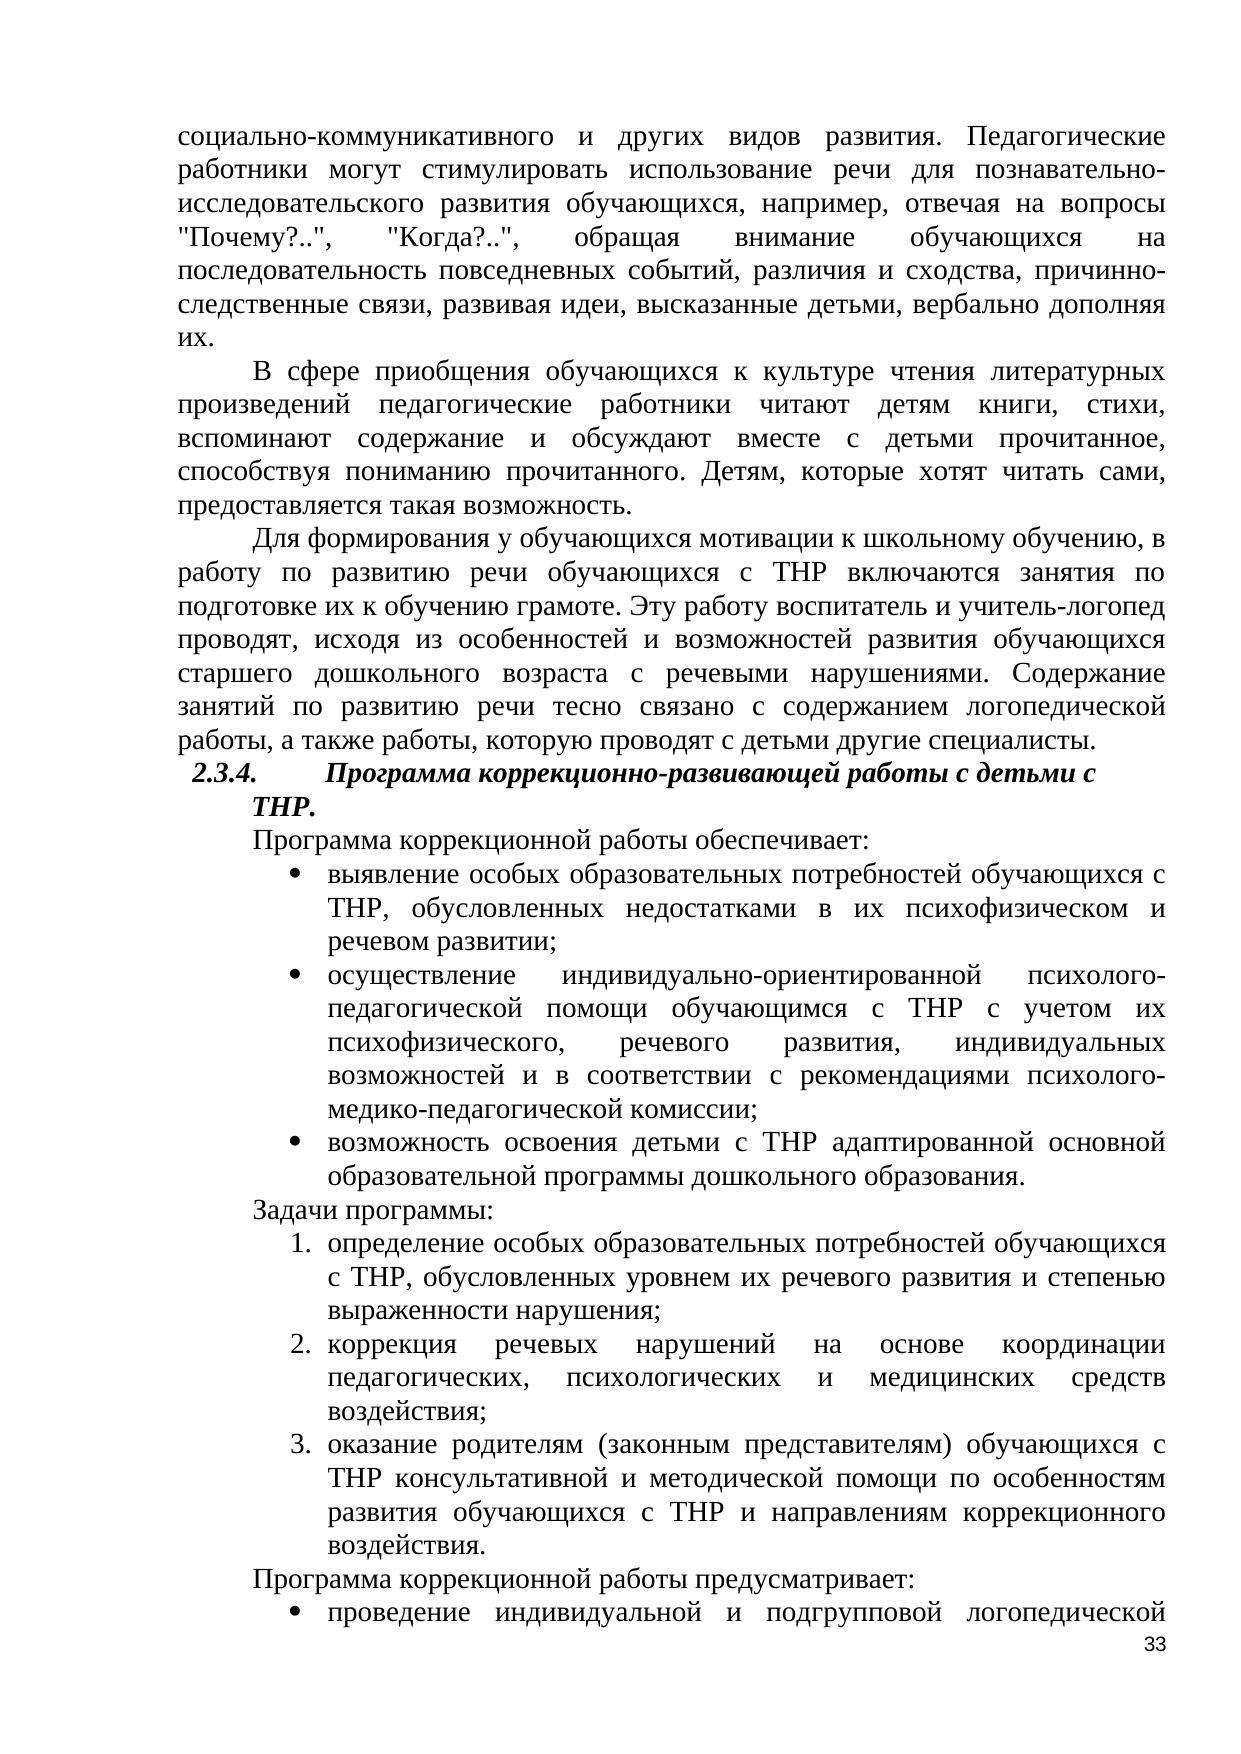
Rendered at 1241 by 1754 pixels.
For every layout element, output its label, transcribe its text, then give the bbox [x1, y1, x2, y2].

list оказание родителям (законным представителям) обучающихся с ТНР консультативной и методической помощи по особенностям развития обучающихся с ТНР и направлениям коррекционного воздействия. [290, 1427, 1167, 1561]
list определение особых образовательных потребностей обучающихся с ТНР, обусловленных уровнем их речевого развития и степенью выраженности нарушения; [290, 1225, 1167, 1326]
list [290, 1594, 1167, 1628]
text В сфере приобщения обучающихся к культуре чтения литературных произведений педагогические работники читают детям книги, стихи, вспоминают содержание и обсуждают вместе с детьми прочитанное, способствуя пониманию прочитанного. Детям, которые хотят читать сами, предоставляется такая возможность. [177, 353, 1167, 521]
list возможность освоения детьми с ТНР адаптированной основной образовательной программы дошкольного образования. [290, 1124, 1167, 1192]
text Для формирования у обучающихся мотивации к школьному обучению, в работу по развитию речи обучающихся с ТНР включаются занятия по подготовке их к обучению грамоте. Эту работу воспитатель и учитель-логопед проводят, исходя из особенностей и возможностей развития обучающихся старшего дошкольного возраста с речевыми нарушениями. Содержание занятий по развитию речи тесно связано с содержанием логопедической работы, а также работы, которую проводят с детьми другие специалисты. [177, 521, 1167, 755]
list осуществление индивидуально-ориентированной психолого-педагогической помощи обучающимся с ТНР с учетом их психофизического, речевого развития, индивидуальных возможностей и в соответствии с рекомендациями психолого-медико-педагогической комиссии; [290, 957, 1167, 1124]
text Программа коррекционной работы предусматривает: [177, 1561, 1167, 1594]
list коррекция речевых нарушений на основе координации педагогических, психологических и медицинских средств воздействия; [290, 1326, 1167, 1427]
text Задачи программы: [177, 1192, 1167, 1225]
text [177, 118, 1167, 353]
list выявление особых образовательных потребностей обучающихся с ТНР, обусловленных недостатками в их психофизическом и речевом развитии; [290, 856, 1167, 957]
list Программа коррекционно-развивающей работы с детьми с ТНР. [192, 755, 1167, 822]
text Программа коррекционной работы обеспечивает: [177, 822, 1167, 856]
